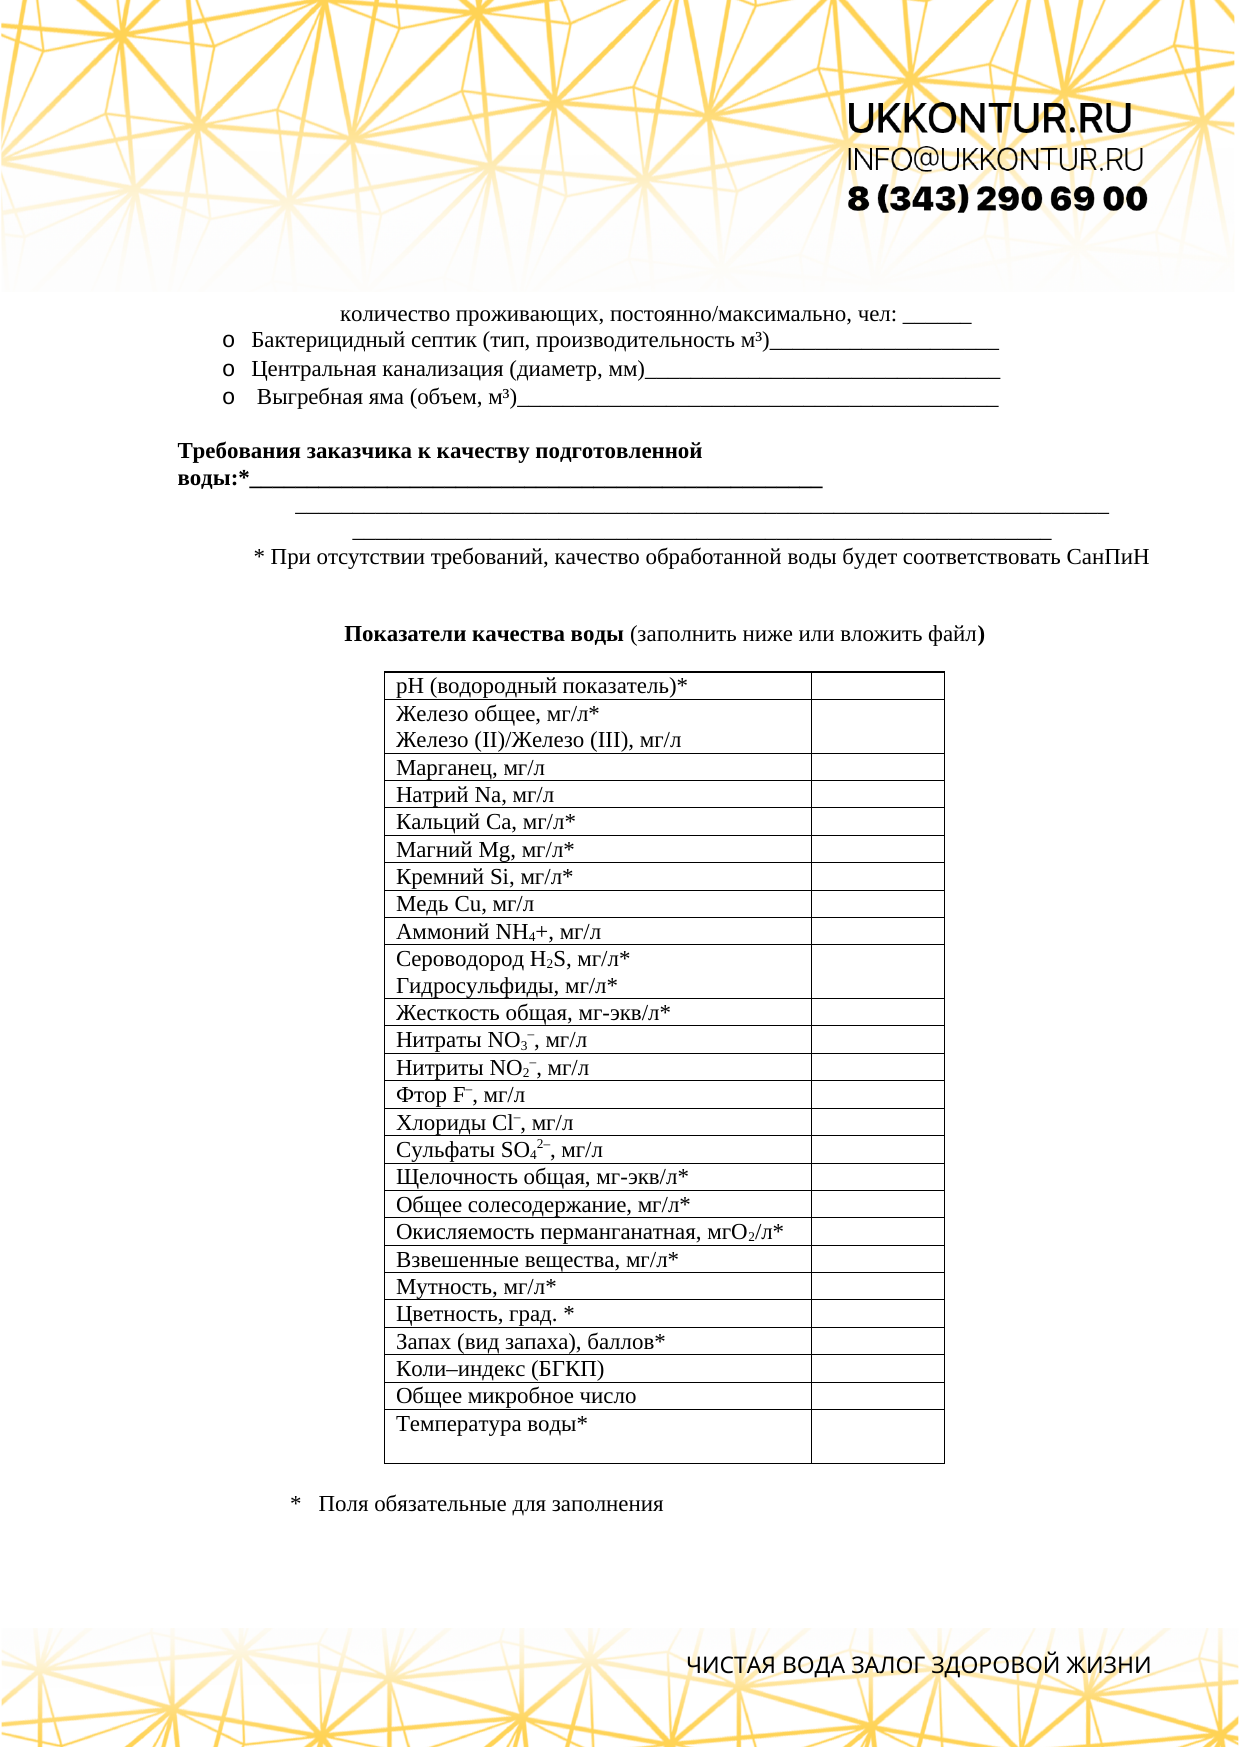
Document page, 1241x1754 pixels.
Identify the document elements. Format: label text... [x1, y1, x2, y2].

table_cell [812, 1109, 944, 1135]
picture [1, 1628, 1239, 1747]
table_cell Сероводород Н2S, мг/л* Гидросульфиды, мг/л* [385, 945, 811, 998]
table_cell Общее солесодержание, мг/л* [385, 1191, 811, 1217]
table_cell [812, 1273, 944, 1299]
table_cell Медь Cu, мг/л [385, 891, 811, 917]
list Бактерицидный септик (тип, производительность м³)____________________ [222, 326, 1152, 355]
table_cell Аммоний NH4+, мг/л [385, 918, 811, 944]
table_cell [812, 1026, 944, 1053]
table_cell Жесткость общая, мг-экв/л* [385, 999, 811, 1025]
table_cell Нитраты NO3–, мг/л [385, 1026, 811, 1053]
table_header рН (водородный показатель)* [385, 673, 811, 699]
table_cell Магний Mg, мг/л* [385, 836, 811, 862]
table_header [812, 673, 944, 699]
table_cell Кальций Ca, мг/л* [385, 808, 811, 835]
table_cell [812, 1300, 944, 1327]
table_cell [812, 1054, 944, 1080]
text Требования заказчика к качеству подготовленной воды:*__________________________________________________ [177, 437, 1152, 490]
list Центральная канализация (диаметр, мм)_______________________________ [222, 355, 1152, 383]
table_cell Взвешенные вещества, мг/л* [385, 1246, 811, 1272]
table_cell Общее микробное число [385, 1383, 811, 1409]
table_cell Кремний Si, мг/л* [385, 863, 811, 889]
text Показатели качества воды (заполнить ниже или вложить файл) [177, 620, 1152, 647]
table_cell Хлориды Cl–, мг/л [385, 1109, 811, 1135]
list Выгребная яма (объем, м³)__________________________________________ [222, 383, 1152, 411]
picture [0, 0, 1234, 291]
text * При отсутствии требований, качество обработанной воды будет соответствовать СанПиН [252, 543, 1152, 569]
text * Поля обязательные для заполнения [290, 1490, 1152, 1516]
table_cell Окисляемость перманганатная, мгО2/л* [385, 1218, 811, 1244]
text _____________________________________________________________ [252, 517, 1152, 543]
table_cell Марганец, мг/л [385, 754, 811, 780]
table_cell [812, 891, 944, 917]
table_cell Нитриты NO2–, мг/л [385, 1054, 811, 1080]
table_cell [812, 999, 944, 1025]
table_cell [812, 1355, 944, 1382]
text _______________________________________________________________________ [252, 490, 1152, 517]
table_cell Запах (вид запаха), баллов* [385, 1328, 811, 1354]
table_cell Температура воды* [385, 1410, 811, 1463]
table_cell [812, 1383, 944, 1409]
table_cell [812, 1328, 944, 1354]
table_cell [812, 836, 944, 862]
table_cell [812, 1164, 944, 1190]
table_cell [812, 918, 944, 944]
table_cell Сульфаты SO42–, мг/л [385, 1136, 811, 1162]
table_cell [812, 781, 944, 807]
table_cell [812, 1246, 944, 1272]
table_cell Фтор F–, мг/л [385, 1081, 811, 1108]
table_cell Железо общее, мг/л* Железо (II)/Железо (III), мг/л [385, 700, 811, 752]
table_cell [812, 700, 944, 752]
table_cell Щелочность общая, мг-экв/л* [385, 1164, 811, 1190]
table_cell [812, 1081, 944, 1108]
table_cell [812, 863, 944, 889]
table_cell [812, 945, 944, 998]
table_cell [812, 808, 944, 835]
table_cell Натрий Na, мг/л [385, 781, 811, 807]
table_cell Мутность, мг/л* [385, 1273, 811, 1299]
table_cell [812, 754, 944, 780]
table_cell [812, 1191, 944, 1217]
text количество проживающих, постоянно/максимально, чел: ______ [340, 300, 1152, 326]
table_cell [812, 1410, 944, 1463]
table_cell Коли–индекс (БГКП) [385, 1355, 811, 1382]
table_cell [812, 1136, 944, 1162]
table_cell [812, 1218, 944, 1244]
table_cell Цветность, град. * [385, 1300, 811, 1327]
